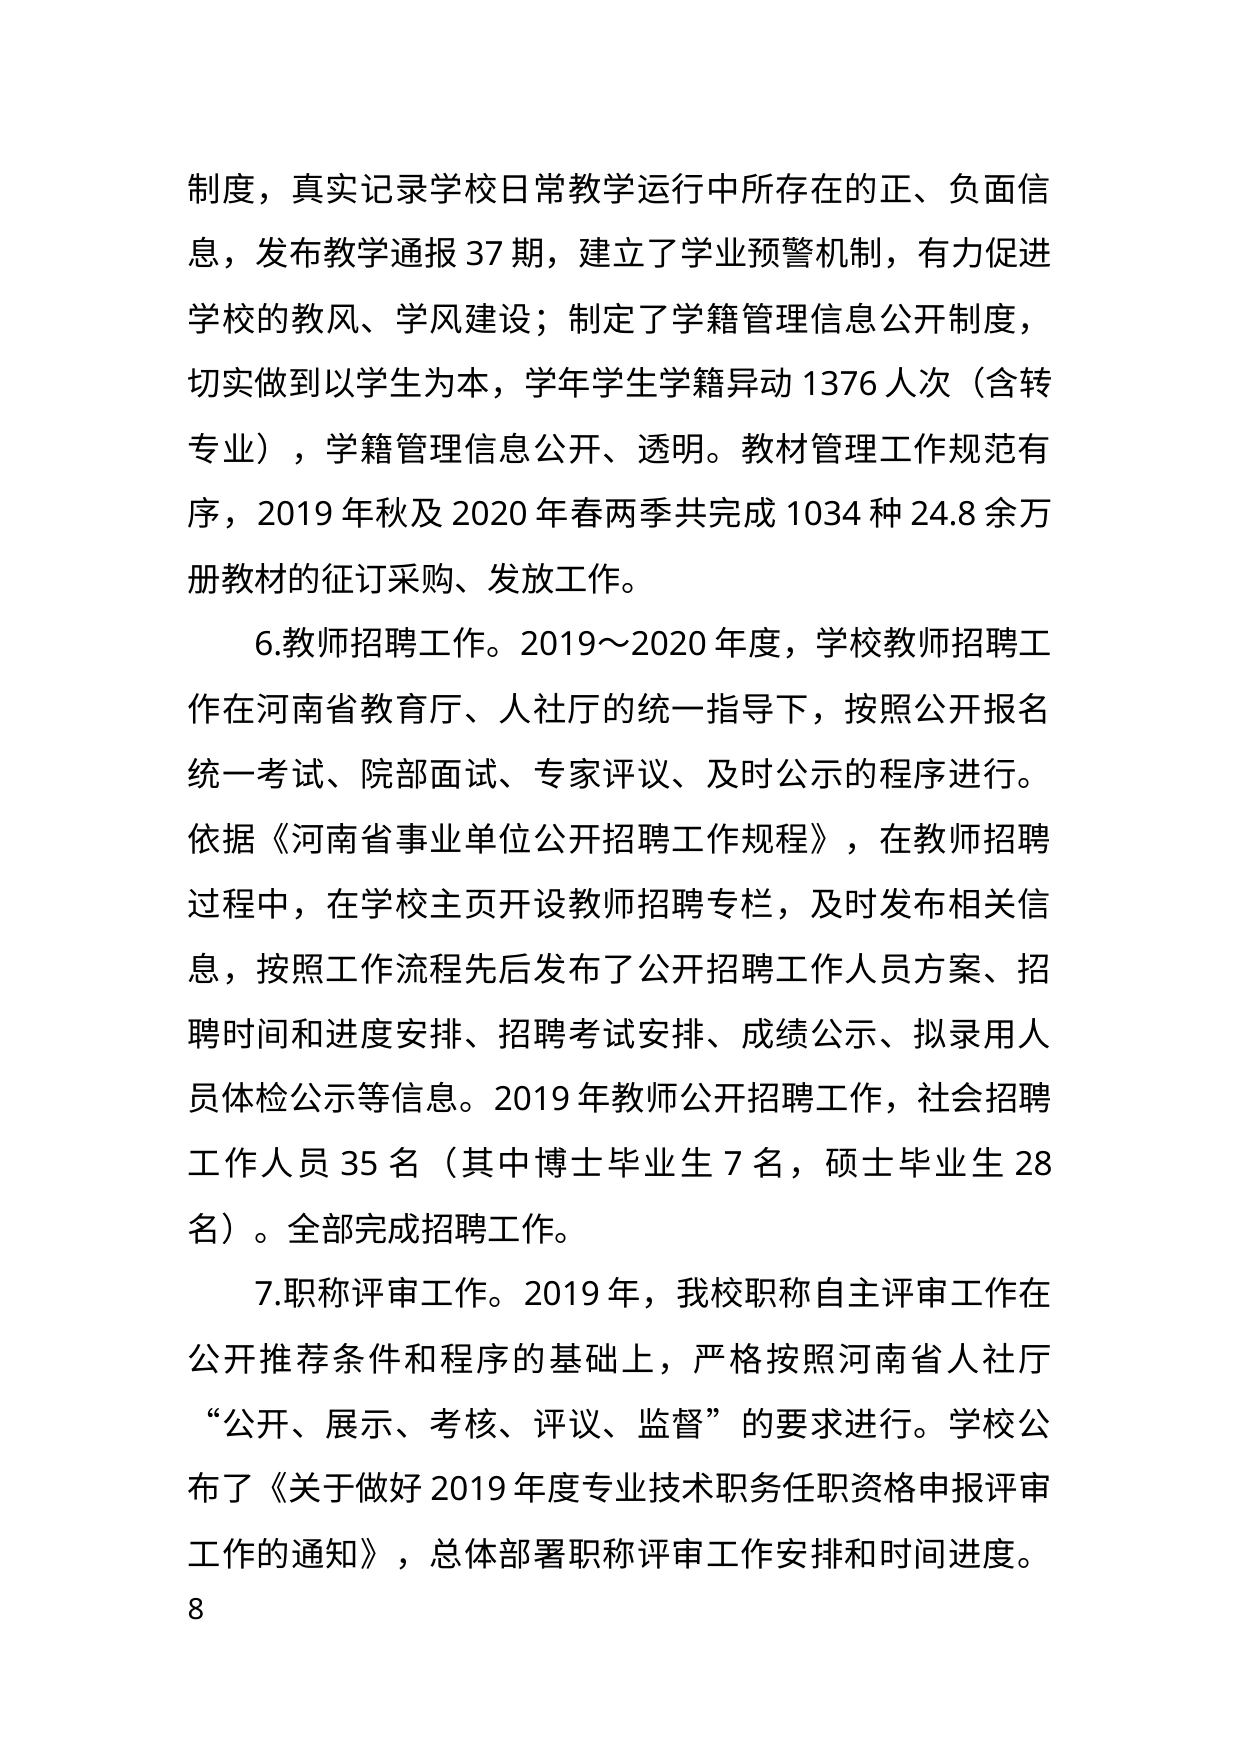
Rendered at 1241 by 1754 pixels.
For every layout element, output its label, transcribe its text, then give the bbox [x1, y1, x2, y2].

text 6.教师招聘工作。2019～2020年度，学校教师招聘工作在河南省教育厅、人社厅的统一指导下，按照公开报名、统一考试、院部面试、专家评议、及时公示的程序进行。依据《河南省事业单位公开招聘工作规程》，在教师招聘过程中，在学校主页开设教师招聘专栏，及时发布相关信息，按照工作流程先后发布了公开招聘工作人员方案、招聘时间和进度安排、招聘考试安排、成绩公示、拟录用人员体检公示等信息。2019年教师公开招聘工作，社会招聘工作人员35名（其中博士毕业生7名，硕士毕业生28名）。全部完成招聘工作。 [187, 609, 1053, 1259]
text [187, 1259, 1053, 1584]
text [187, 154, 1053, 609]
